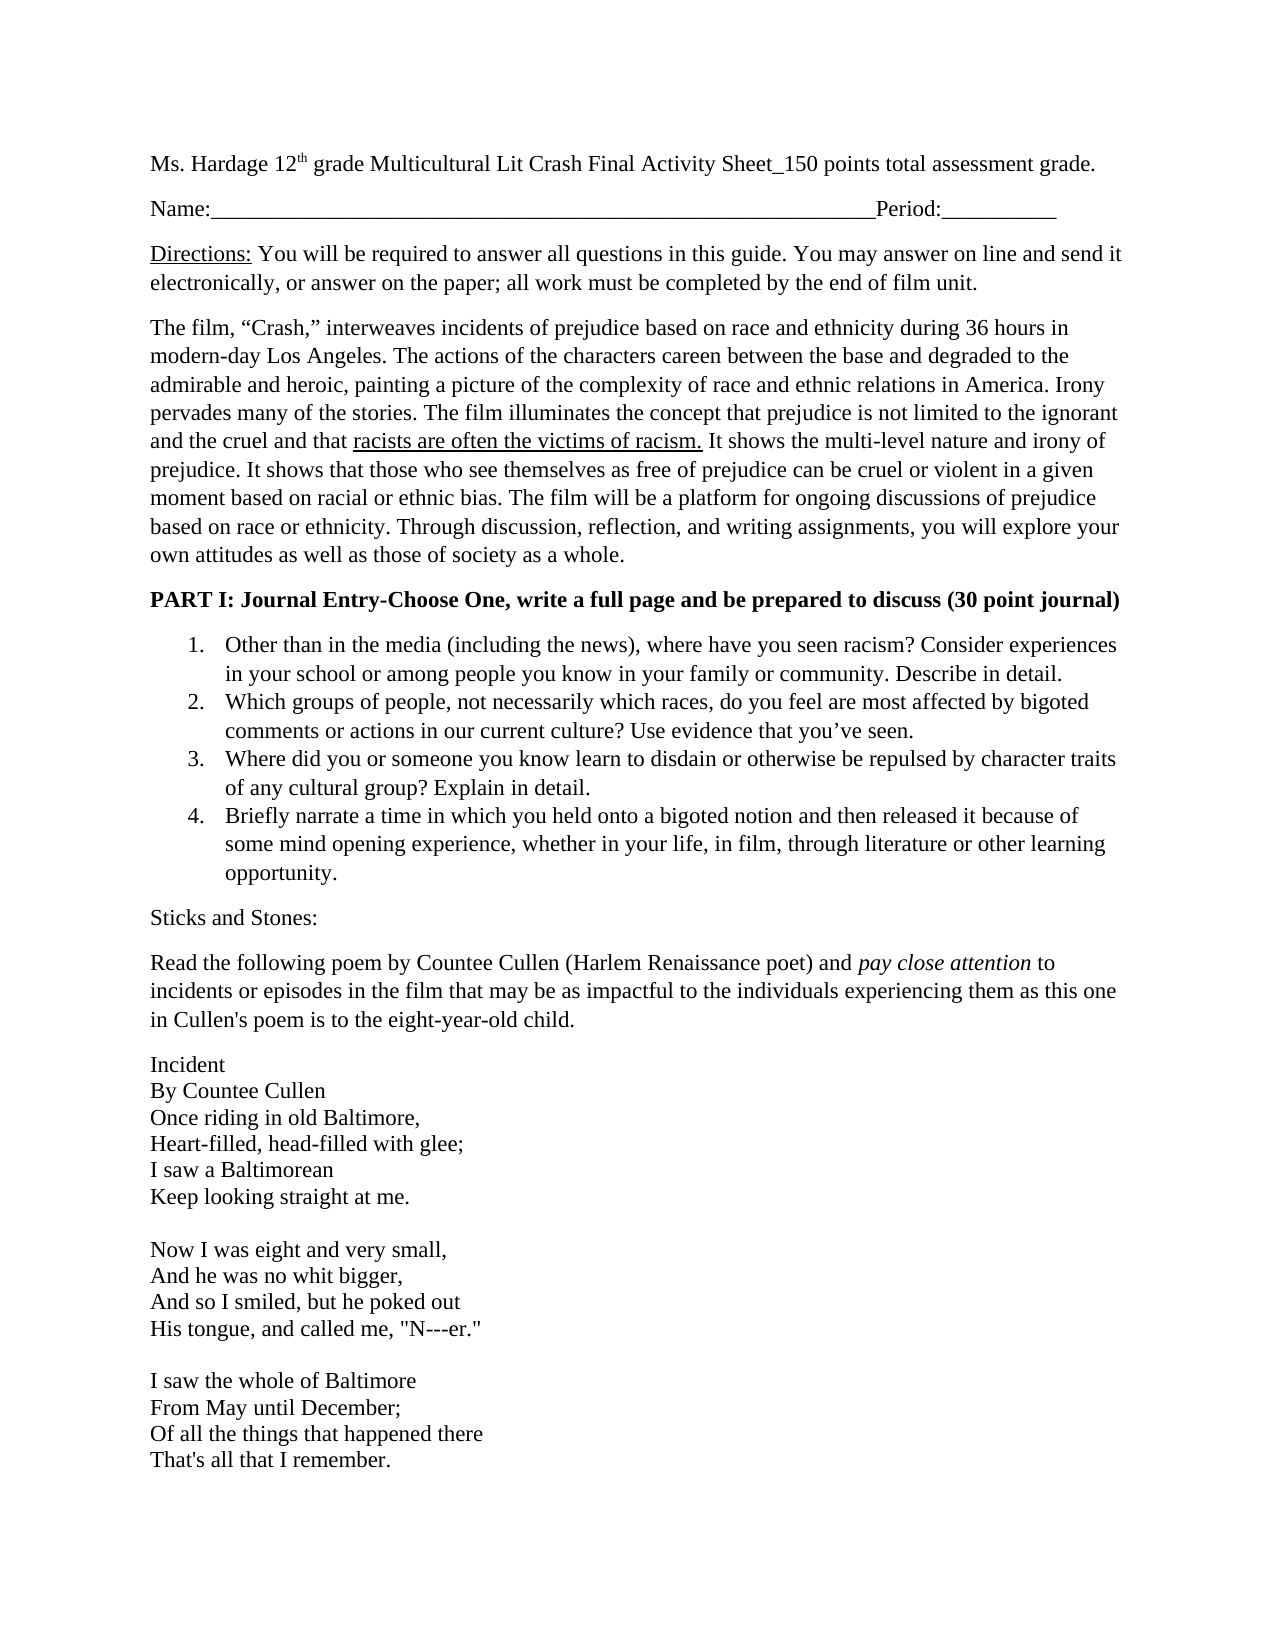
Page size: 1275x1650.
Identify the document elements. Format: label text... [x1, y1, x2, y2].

text Keep looking straight at me. [150, 1183, 1125, 1209]
text Incident [150, 1051, 1125, 1077]
text Once riding in old Baltimore, [150, 1104, 1125, 1130]
text From May until December; [150, 1394, 1125, 1420]
text Now I was eight and very small, [150, 1236, 1125, 1262]
text The film, “Crash,” interweaves incidents of prejudice based on race and ethnicity during 36 hours in modern-day Los Angeles. The actions of the characters careen between the base and degraded to the admirable and heroic, painting a picture of the complexity of race and ethnic relations in America. Irony pervades many of the stories. The film illuminates the concept that prejudice is not limited to the ignorant and the cruel and that racists are often the victims of racism. It shows the multi-level nature and irony of prejudice. It shows that those who see themselves as free of prejudice can be cruel or violent in a given moment based on racial or ethnic bias. The film will be a platform for ongoing discussions of prejudice based on race or ethnicity. Through discussion, reflection, and writing assignments, you will explore your own attitudes as well as those of society as a whole. [150, 314, 1125, 568]
text Of all the things that happened there [150, 1420, 1125, 1446]
text That's all that I remember. [150, 1446, 1125, 1473]
list Briefly narrate a time in which you held onto a bigoted notion and then released it because of some mind opening experience, whether in your life, in film, through literature or other learning opportunity. [187, 802, 1125, 885]
list Where did you or someone you know learn to disdain or otherwise be repulsed by character traits of any cultural group? Explain in detail. [187, 745, 1125, 800]
text PART I: Journal Entry-Choose One, write a full page and be prepared to discuss (30 point journal) [150, 586, 1125, 613]
text And so I smiled, but he poked out [150, 1288, 1125, 1315]
list Which groups of people, not necessarily which races, do you feel are most affected by bigoted comments or actions in our current culture? Use evidence that you’ve seen. [187, 688, 1125, 743]
text I saw a Baltimorean [150, 1157, 1125, 1183]
text I saw the whole of Baltimore [150, 1367, 1125, 1394]
list Other than in the media (including the news), where have you seen racism? Consider experiences in your school or among people you know in your family or community. Describe in detail. [187, 631, 1125, 686]
text His tongue, and called me, "N---er." [150, 1315, 1125, 1341]
text Directions: You will be required to answer all questions in this guide. You may answer on line and send it electronically, or answer on the paper; all work must be completed by the end of film unit. [150, 240, 1125, 295]
text By Countee Cullen [150, 1077, 1125, 1104]
text Ms. Hardage 12th grade Multicultural Lit Crash Final Activity Sheet_150 points total assessment grade. [150, 150, 1125, 176]
text Name:__________________________________________________________Period:__________ [150, 195, 1125, 221]
text And he was no whit bigger, [150, 1262, 1125, 1288]
text Sticks and Stones: [150, 904, 1125, 930]
text Heart-filled, head-filled with glee; [150, 1130, 1125, 1157]
text Read the following poem by Countee Cullen (Harlem Renaissance poet) and pay close attention to incidents or episodes in the film that may be as impactful to the individuals experiencing them as this one in Cullen's poem is to the eight-year-old child. [150, 949, 1125, 1032]
